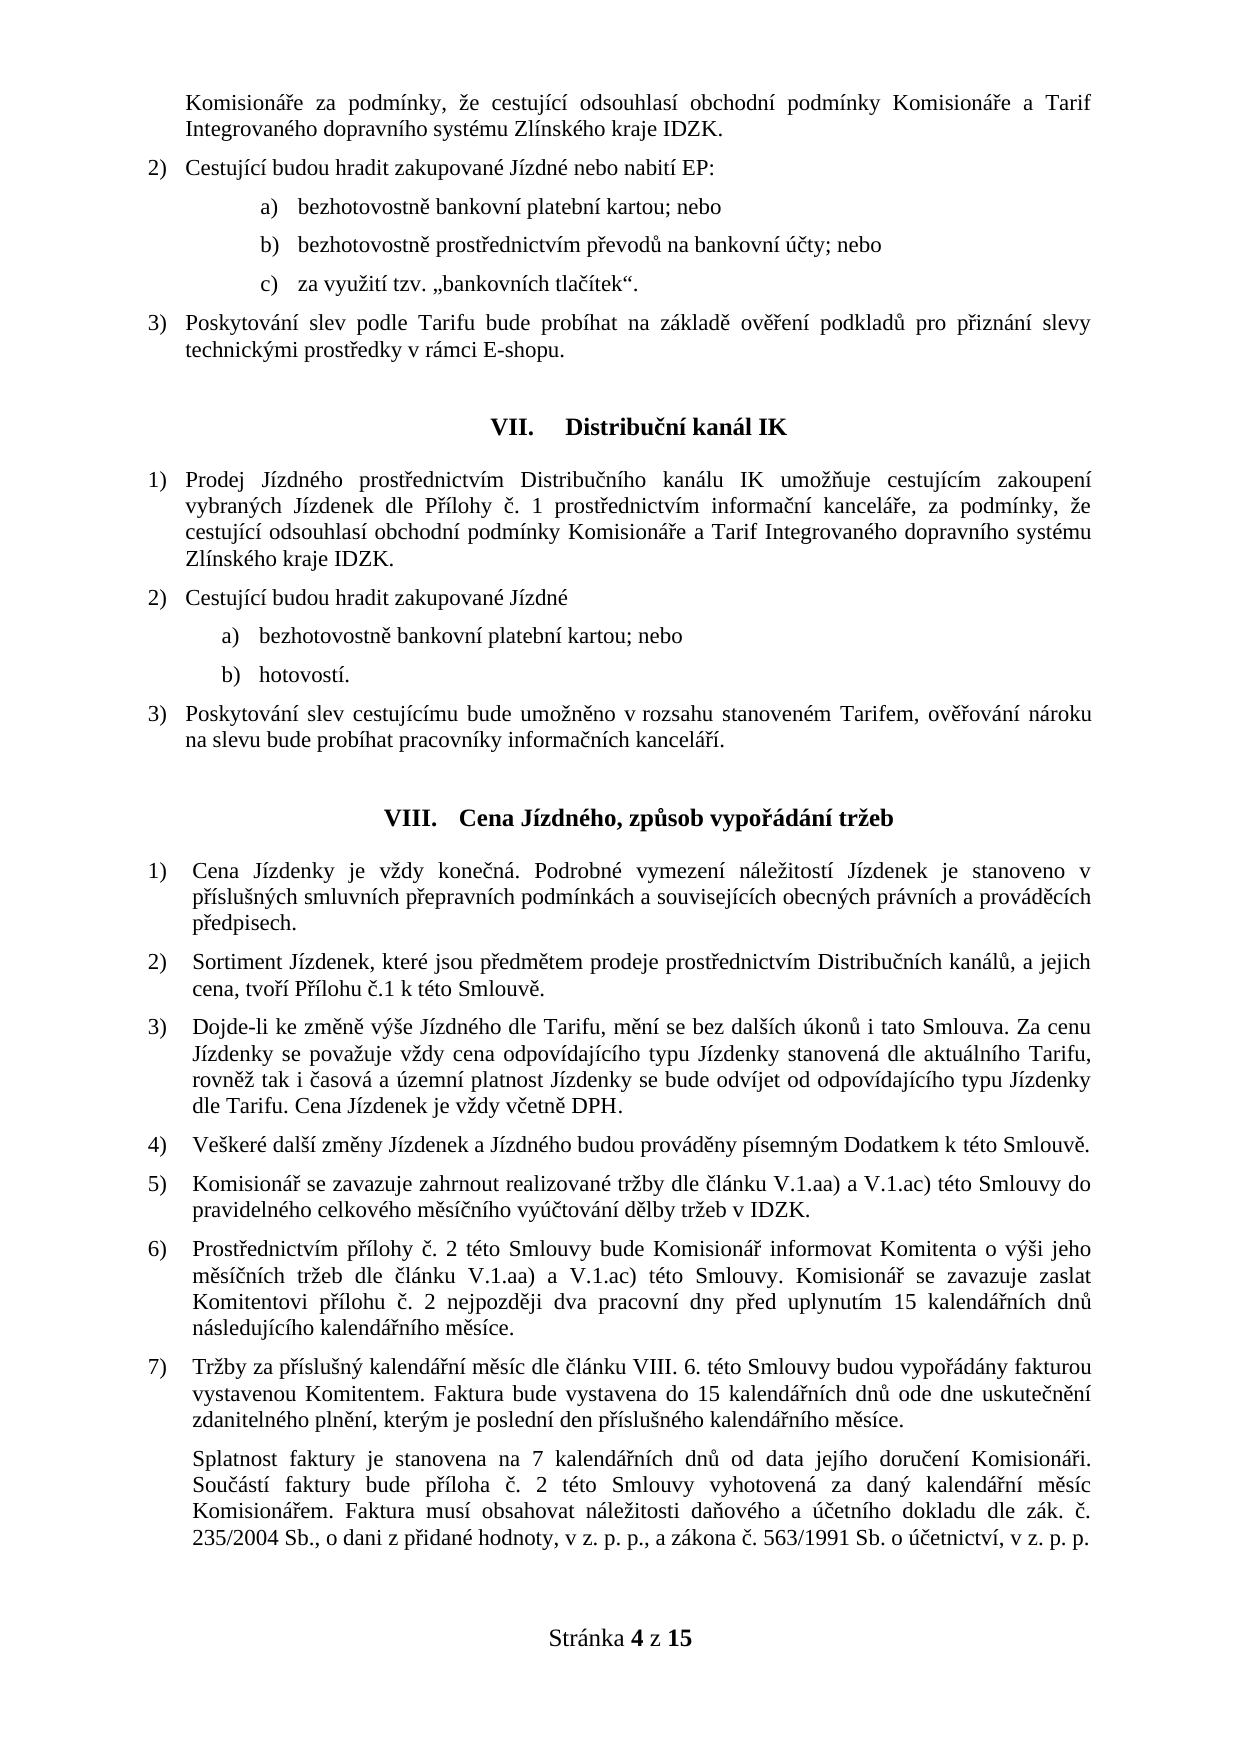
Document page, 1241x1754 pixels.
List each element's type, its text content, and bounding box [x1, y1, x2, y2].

list Komisionář se zavazuje zahrnout realizované tržby dle článku V.1.aa) a V.1.ac) této Smlouvy do pravidelného celkového měsíčního vyúčtování dělby tržeb v IDZK. [148, 1170, 1093, 1223]
list bezhotovostně bankovní platební kartou; nebo [260, 193, 1093, 219]
list Cena Jízdenky je vždy konečná. Podrobné vymezení náležitostí Jízdenek je stanoveno v příslušných smluvních přepravních podmínkách a souvisejících obecných právních a prováděcích předpisech. [148, 857, 1093, 936]
list Sortiment Jízdenek, které jsou předmětem prodeje prostřednictvím Distribučních kanálů, a jejich cena, tvoří Přílohu č.1 k této Smlouvě. [148, 948, 1093, 1001]
list Tržby za příslušný kalendářní měsíc dle článku VIII. 6. této Smlouvy budou vypořádány fakturou vystavenou Komitentem. Faktura bude vystavena do 15 kalendářních dnů ode dne uskutečnění zdanitelného plnění, kterým je poslední den příslušného kalendářního měsíce. [148, 1353, 1093, 1432]
text Splatnost faktury je stanovena na 7 kalendářních dnů od data jejího doručení Komisionáři. Součástí faktury bude příloha č. 2 této Smlouvy vyhotovená za daný kalendářní měsíc Komisionářem. Faktura musí obsahovat náležitosti daňového a účetního dokladu dle zák. č. 235/2004 Sb., o dani z přidané hodnoty, v z. p. p., a zákona č. 563/1991 Sb. o účetnictví, v z. p. p. [192, 1445, 1093, 1550]
list bezhotovostně prostřednictvím převodů na bankovní účty; nebo [260, 232, 1093, 258]
list Cestující budou hradit zakupované Jízdné [148, 584, 1093, 610]
list Cena Jízdného, způsob vypořádání tržeb [185, 803, 1093, 832]
list Veškeré další změny Jízdenek a Jízdného budou prováděny písemným Dodatkem k této Smlouvě. [148, 1131, 1093, 1158]
list hotovostí. [221, 661, 1093, 688]
list Poskytování slev podle Tarifu bude probíhat na základě ověření podkladů pro přiznání slevy technickými prostředky v rámci E-shopu. [148, 309, 1093, 362]
list Prostřednictvím přílohy č. 2 této Smlouvy bude Komisionář informovat Komitenta o výši jeho měsíčních tržeb dle článku V.1.aa) a V.1.ac) této Smlouvy. Komisionář se zavazuje zaslat Komitentovi přílohu č. 2 nejpozději dva pracovní dny před uplynutím 15 kalendářních dnů následujícího kalendářního měsíce. [148, 1235, 1093, 1341]
list Poskytování slev cestujícímu bude umožněno v rozsahu stanoveném Tarifem, ověřování nároku na slevu bude probíhat pracovníky informačních kanceláří. [148, 700, 1093, 753]
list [148, 89, 1093, 141]
list Distribuční kanál IK [185, 412, 1093, 441]
list Dojde-li ke změně výše Jízdného dle Tarifu, mění se bez dalších úkonů i tato Smlouva. Za cenu Jízdenky se považuje vždy cena odpovídajícího typu Jízdenky stanovená dle aktuálního Tarifu, rovněž tak i časová a územní platnost Jízdenky se bude odvíjet od odpovídajícího typu Jízdenky dle Tarifu. Cena Jízdenek je vždy včetně DPH. [148, 1013, 1093, 1119]
list za využití tzv. „bankovních tlačítek“. [260, 270, 1093, 297]
list Prodej Jízdného prostřednictvím Distribučního kanálu IK umožňuje cestujícím zakoupení vybraných Jízdenek dle Přílohy č. 1 prostřednictvím informační kanceláře, za podmínky, že cestující odsouhlasí obchodní podmínky Komisionáře a Tarif Integrovaného dopravního systému Zlínského kraje IDZK. [148, 466, 1093, 571]
list Cestující budou hradit zakupované Jízdné nebo nabití EP: [148, 154, 1093, 180]
list bezhotovostně bankovní platební kartou; nebo [221, 622, 1093, 649]
